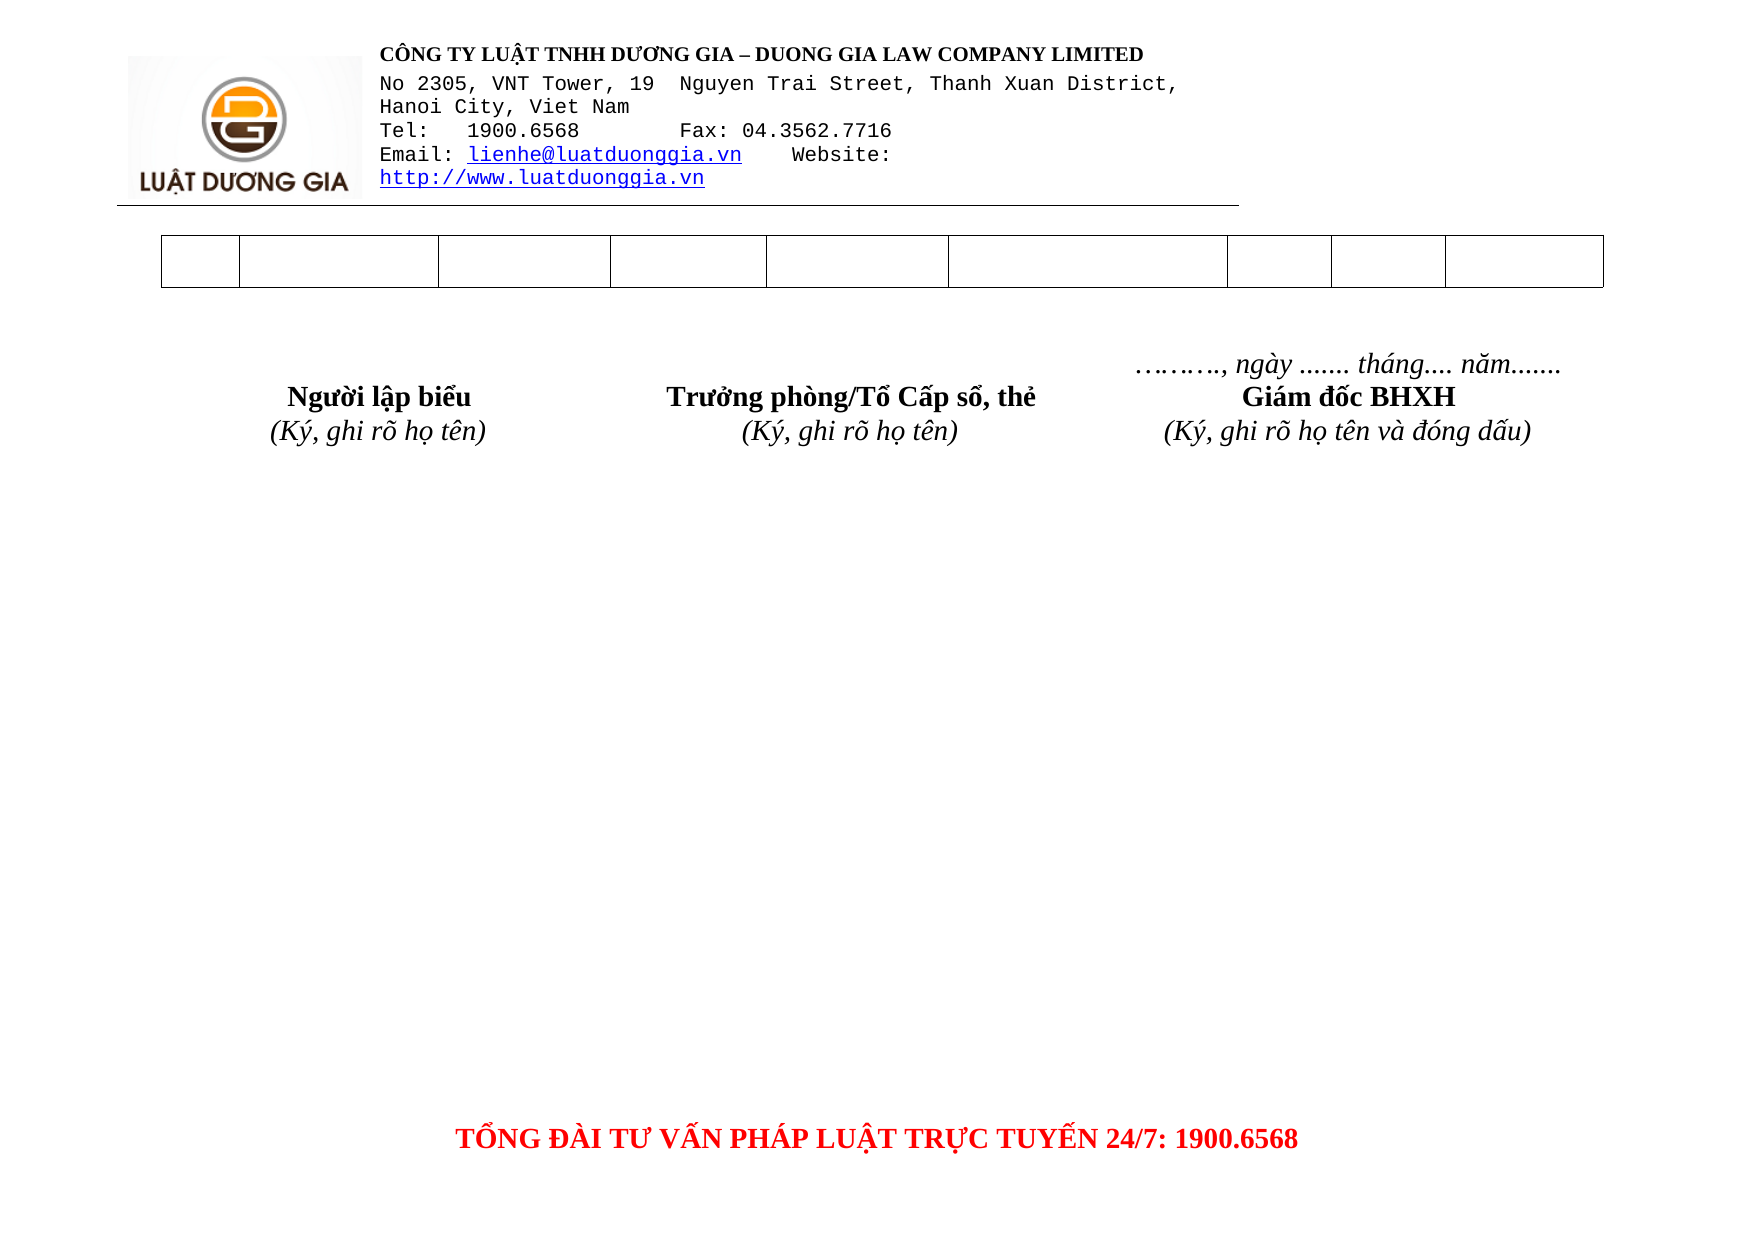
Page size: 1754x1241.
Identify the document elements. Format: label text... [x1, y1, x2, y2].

picture [128, 56, 363, 199]
table_cell [240, 236, 438, 287]
table_cell [162, 236, 239, 287]
table_cell [1446, 236, 1603, 287]
table_cell [611, 236, 766, 287]
table_cell [439, 236, 610, 287]
table_header Trưởng phòng/Tổ Cấp sổ, thẻ (Ký, ghi rõ họ tên) [609, 334, 1094, 447]
table_cell [949, 236, 1227, 287]
table_cell [1332, 236, 1445, 287]
table_header ………., ngày ....... tháng.... năm....... Giám đốc BHXH (Ký, ghi rõ họ tên và đóng dấu) [1094, 334, 1603, 447]
table_cell [1228, 236, 1331, 287]
table_cell [767, 236, 948, 287]
table_header Người lập biểu (Ký, ghi rõ họ tên) [150, 334, 608, 447]
